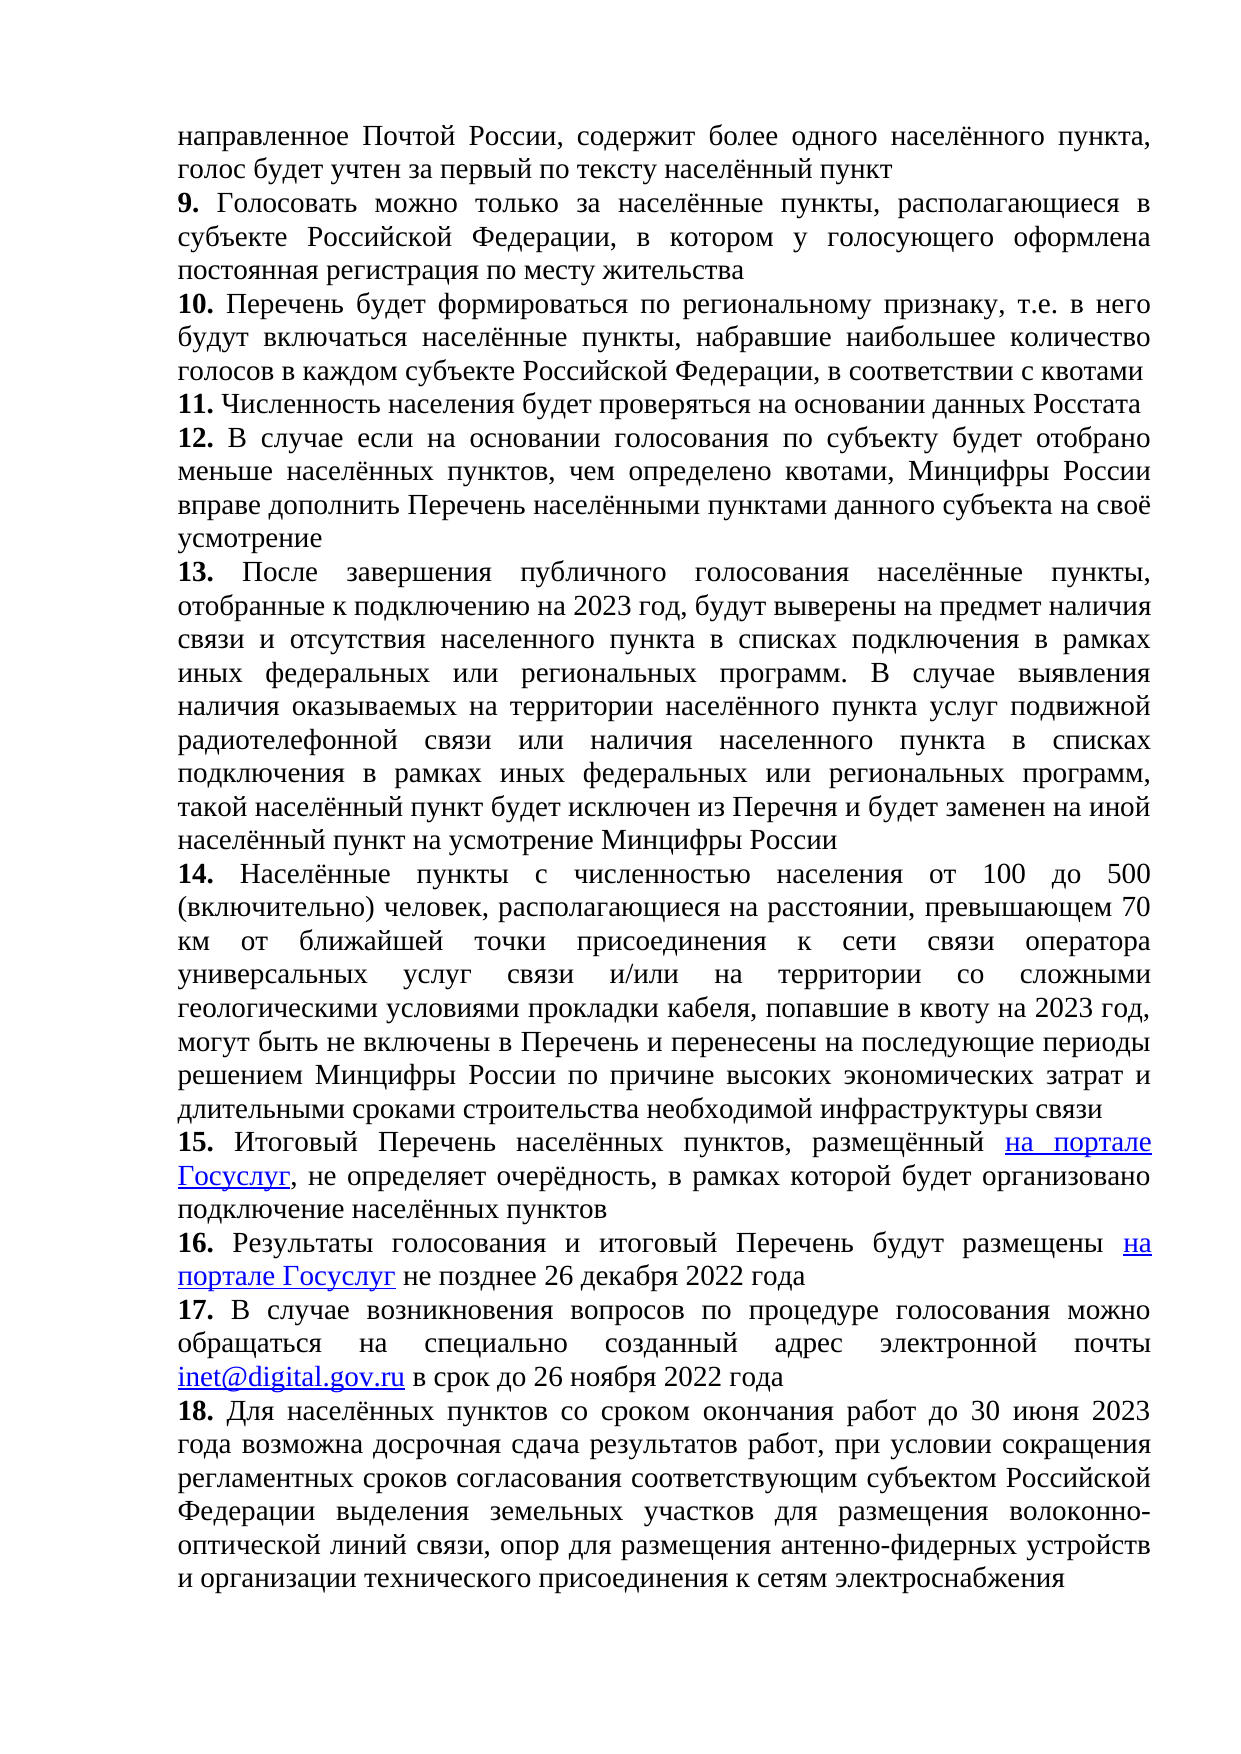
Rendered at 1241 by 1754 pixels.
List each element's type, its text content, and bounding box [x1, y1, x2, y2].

text 16. Результаты голосования и итоговый Перечень будут размещены на портале Госуслуг не позднее 26 декабря 2022 года [177, 1225, 1152, 1292]
text 18. Для населённых пунктов со сроком окончания работ до 30 июня 2023 года возможна досрочная сдача результатов работ, при условии сокращения регламентных сроков согласования соответствующим субъектом Российской Федерации выделения земельных участков для размещения волоконно-оптической линий связи, опор для размещения антенно-фидерных устройств и организации технического присоединения к сетям электроснабжения [177, 1393, 1152, 1594]
text 15. Итоговый Перечень населённых пунктов, размещённый на портале Госуслуг, не определяет очерёдность, в рамках которой будет организовано подключение населённых пунктов [177, 1124, 1152, 1225]
text 11. Численность населения будет проверяться на основании данных Росстата [177, 386, 1152, 420]
text 12. В случае если на основании голосования по субъекту будет отобрано меньше населённых пунктов, чем определено квотами, Минцифры России вправе дополнить Перечень населёнными пунктами данного субъекта на своё усмотрение [177, 420, 1152, 554]
text 17. В случае возникновения вопросов по процедуре голосования можно обращаться на специально созданный адрес электронной почты inet@digital.gov.ru в срок до 26 ноября 2022 года [177, 1292, 1152, 1393]
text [177, 118, 1152, 185]
text 14. Населённые пункты c численностью населения от 100 до 500 (включительно) человек, располагающиеся на расстоянии, превышающем 70 км от ближайшей точки присоединения к сети связи оператора универсальных услуг связи и/или на территории со сложными геологическими условиями прокладки кабеля, попавшие в квоту на 2023 год, могут быть не включены в Перечень и перенесены на последующие периоды решением Минцифры России по причине высоких экономических затрат и длительными сроками строительства необходимой инфраструктуры связи [177, 856, 1152, 1124]
text 9. Голосовать можно только за населённые пункты, располагающиеся в субъекте Российской Федерации, в котором у голосующего оформлена постоянная регистрация по месту жительства [177, 185, 1152, 286]
text 13. После завершения публичного голосования населённые пункты, отобранные к подключению на 2023 год, будут выверены на предмет наличия связи и отсутствия населенного пункта в списках подключения в рамках иных федеральных или региональных программ. В случае выявления наличия оказываемых на территории населённого пункта услуг подвижной радиотелефонной связи или наличия населенного пункта в списках подключения в рамках иных федеральных или региональных программ, такой населённый пункт будет исключен из Перечня и будет заменен на иной населённый пункт на усмотрение Минцифры России [177, 554, 1152, 856]
text 10. Перечень будет формироваться по региональному признаку, т.е. в него будут включаться населённые пункты, набравшие наибольшее количество голосов в каждом субъекте Российской Федерации, в соответствии с квотами [177, 286, 1152, 386]
